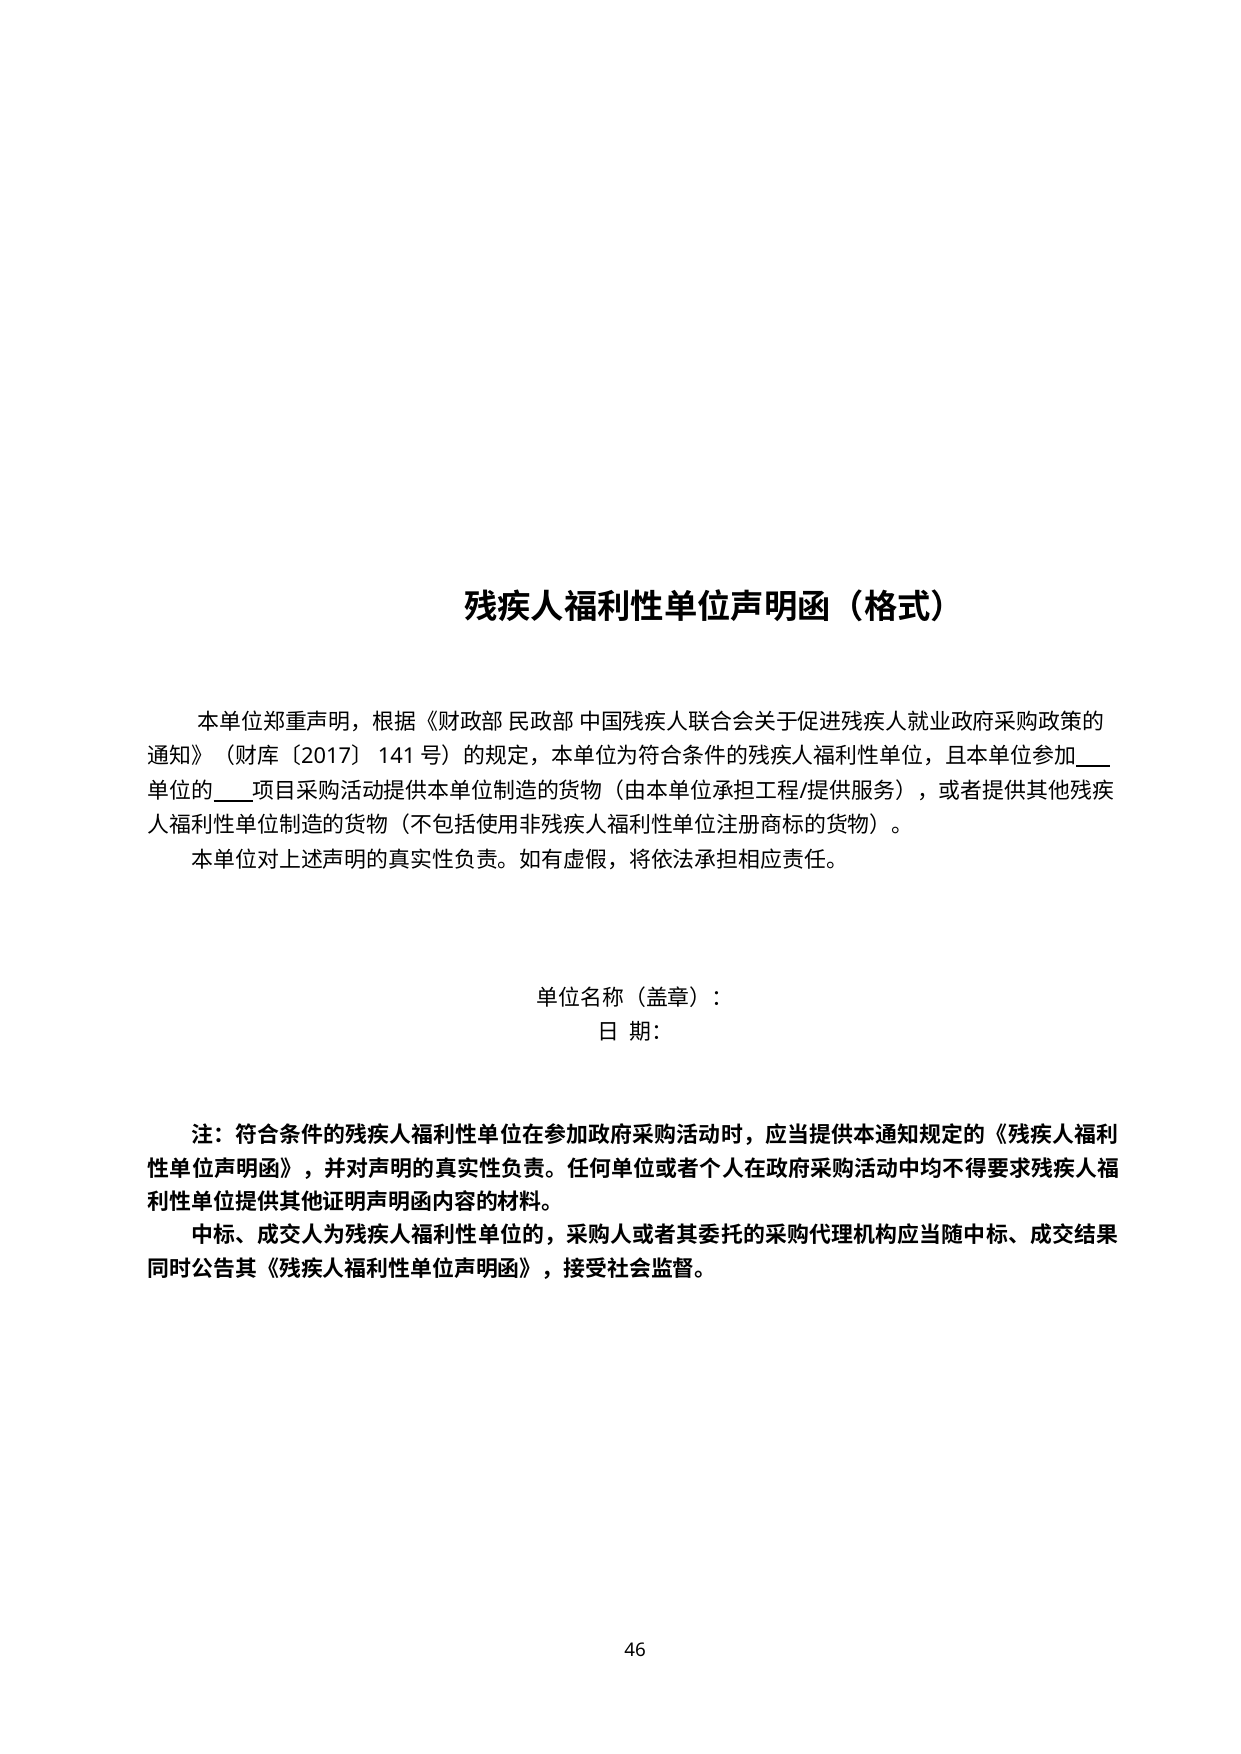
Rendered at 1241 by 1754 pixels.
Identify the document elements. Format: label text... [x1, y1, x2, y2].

text 中标、成交人为残疾人福利性单位的，采购人或者其委托的采购代理机构应当随中标、成交结果同时公告其《残疾人福利性单位声明函》，接受社会监督。 [148, 1216, 1122, 1283]
text 本单位郑重声明，根据《财政部 民政部 中国残疾人联合会关于促进残疾人就业政府采购政策的通知》（财库〔2017〕 141号）的规定，本单位为符合条件的残疾人福利性单位，且本单位参加 单位的 项目采购活动提供本单位制造的货物（由本单位承担工程/提供服务），或者提供其他残疾人福利性单位制造的货物（不包括使用非残疾人福利性单位注册商标的货物）。 [148, 702, 1122, 840]
text 残疾人福利性单位声明函（格式） [148, 570, 1122, 639]
text 本单位对上述声明的真实性负责。如有虚假，将依法承担相应责任。 [148, 840, 1122, 875]
text 注：符合条件的残疾人福利性单位在参加政府采购活动时，应当提供本通知规定的《残疾人福利性单位声明函》，并对声明的真实性负责。任何单位或者个人在政府采购活动中均不得要求残疾人福利性单位提供其他证明声明函内容的材料。 [148, 1116, 1122, 1216]
text 单位名称（盖章）： [148, 978, 1122, 1013]
text 日 期： [148, 1013, 1122, 1047]
